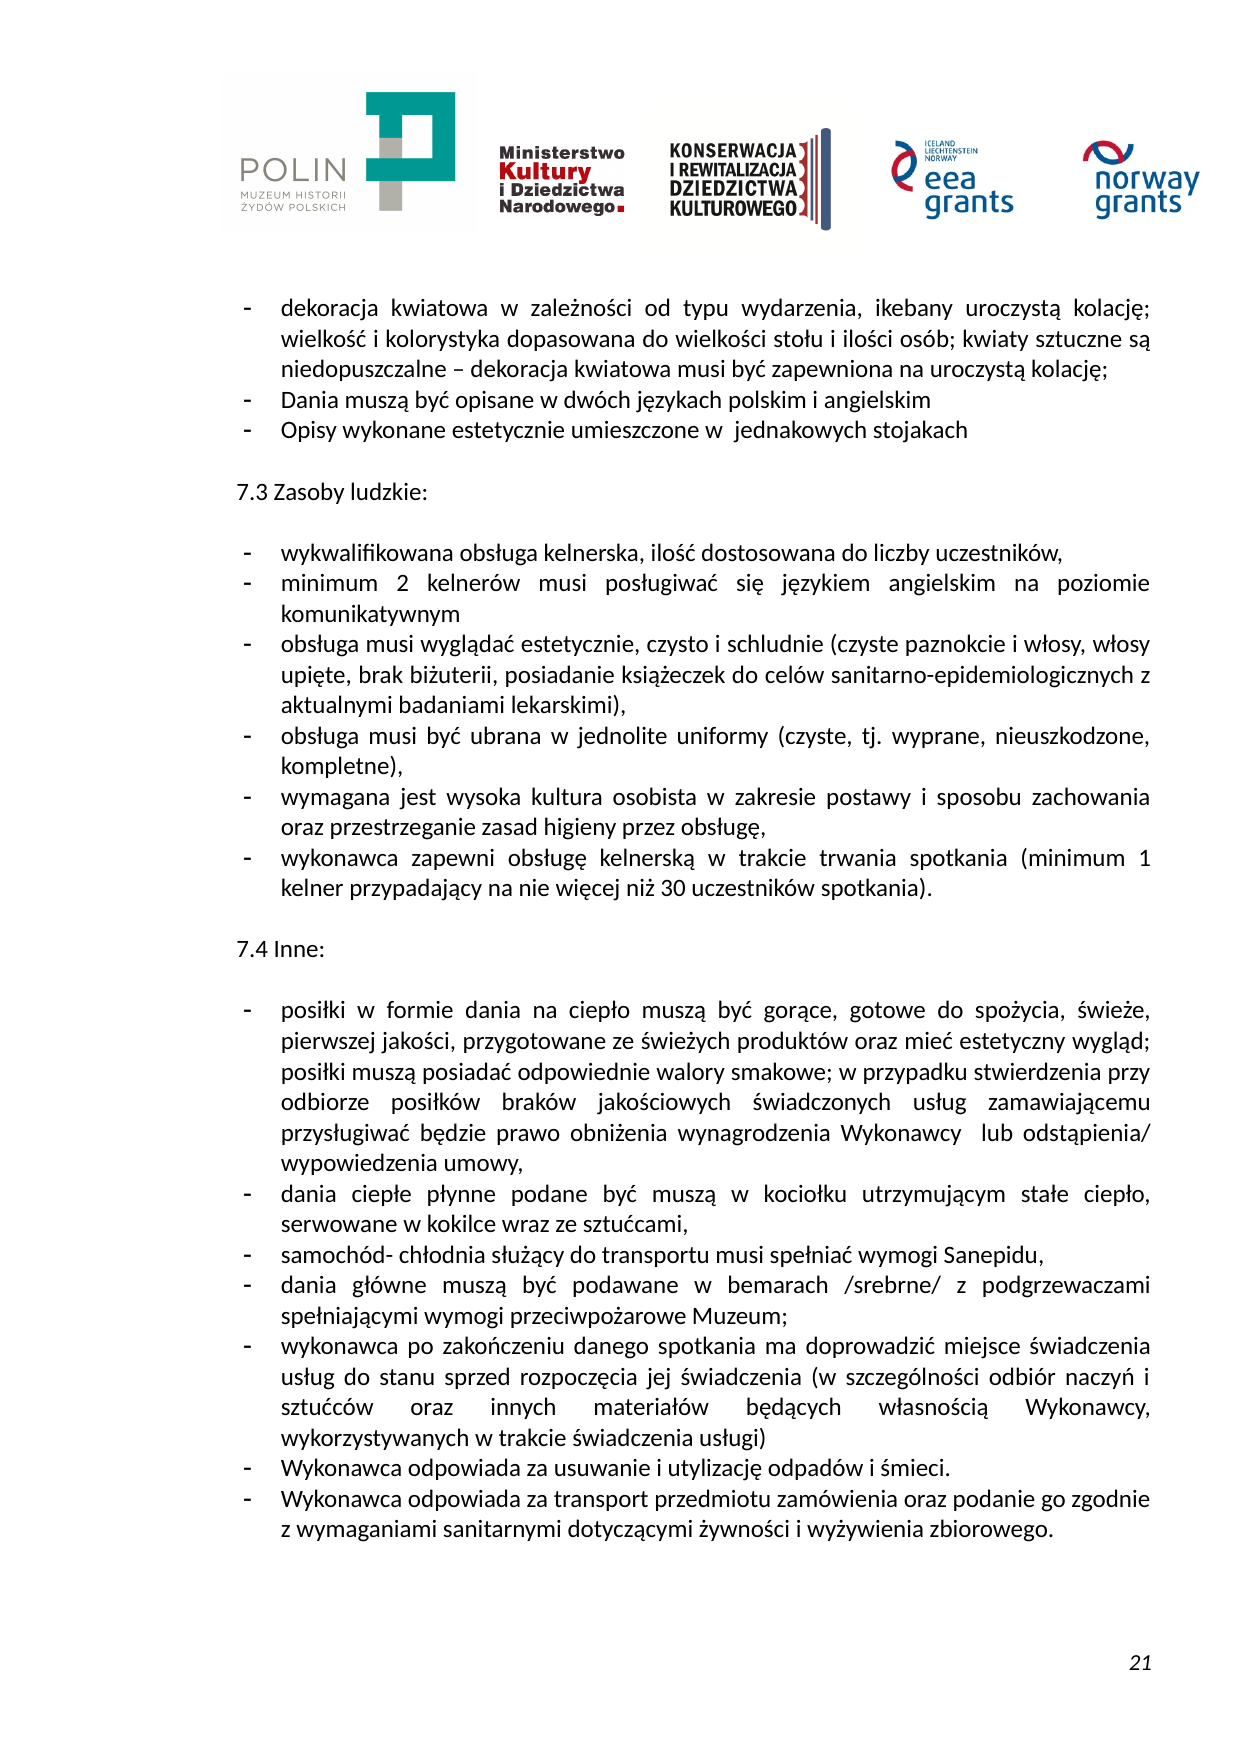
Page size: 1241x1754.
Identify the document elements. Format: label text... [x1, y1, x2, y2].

list obsługa musi wyglądać estetycznie, czysto i schludnie (czyste paznokcie i włosy, włosy upięte, brak biżuterii, posiadanie książeczek do celów sanitarno-epidemiologicznych z aktualnymi badaniami lekarskimi), [243, 628, 1152, 720]
list posiłki w formie dania na ciepło muszą być gorące, gotowe do spożycia, świeże, pierwszej jakości, przygotowane ze świeżych produktów oraz mieć estetyczny wygląd; posiłki muszą posiadać odpowiednie walory smakowe; w przypadku stwierdzenia przy odbiorze posiłków braków jakościowych świadczonych usług zamawiającemu przysługiwać będzie prawo obniżenia wynagrodzenia Wykonawcy lub odstąpienia/ wypowiedzenia umowy, [243, 994, 1152, 1178]
list Wykonawca odpowiada za transport przedmiotu zamówienia oraz podanie go zgodnie z wymaganiami sanitarnymi dotyczącymi żywności i wyżywienia zbiorowego. [243, 1483, 1152, 1544]
list wykonawca po zakończeniu danego spotkania ma doprowadzić miejsce świadczenia usług do stanu sprzed rozpoczęcia jej świadczenia (w szczególności odbiór naczyń i sztućców oraz innych materiałów będących własnością Wykonawcy, wykorzystywanych w trakcie świadczenia usługi) [243, 1330, 1152, 1452]
picture [1059, 97, 1223, 262]
list dania główne muszą być podawane w bemarach /srebrne/ z podgrzewaczami spełniającymi wymogi przeciwpożarowe Muzeum; [243, 1269, 1152, 1330]
picture [222, 73, 477, 233]
list samochód- chłodnia służący do transportu musi spełniać wymogi Sanepidu, [243, 1239, 1152, 1269]
list minimum 2 kelnerów musi posługiwać się językiem angielskim na poziomie komunikatywnym [243, 567, 1152, 628]
picture [497, 143, 627, 218]
text 7.3 Zasoby ludzkie: [236, 476, 1152, 506]
picture [867, 97, 1037, 262]
list wymagana jest wysoka kultura osobista w zakresie postawy i sposobu zachowania oraz przestrzeganie zasad higieny przez obsługę, [243, 781, 1152, 842]
list Dania muszą być opisane w dwóch językach polskim i angielskim [243, 384, 1152, 415]
picture [644, 104, 855, 259]
list dekoracja kwiatowa w zależności od typu wydarzenia, ikebany uroczystą kolację; wielkość i kolorystyka dopasowana do wielkości stołu i ilości osób; kwiaty sztuczne są niedopuszczalne – dekoracja kwiatowa musi być zapewniona na uroczystą kolację; [243, 293, 1152, 384]
list Wykonawca odpowiada za usuwanie i utylizację odpadów i śmieci. [243, 1452, 1152, 1483]
text 7.4 Inne: [236, 933, 1152, 964]
list dania ciepłe płynne podane być muszą w kociołku utrzymującym stałe ciepło, serwowane w kokilce wraz ze sztućcami, [243, 1178, 1152, 1239]
list wykwalifikowana obsługa kelnerska, ilość dostosowana do liczby uczestników, [243, 537, 1152, 567]
list obsługa musi być ubrana w jednolite uniformy (czyste, tj. wyprane, nieuszkodzone, kompletne), [243, 720, 1152, 781]
list Opisy wykonane estetycznie umieszczone w jednakowych stojakach [243, 415, 1152, 445]
list wykonawca zapewni obsługę kelnerską w trakcie trwania spotkania (minimum 1 kelner przypadający na nie więcej niż 30 uczestników spotkania). [243, 842, 1152, 903]
